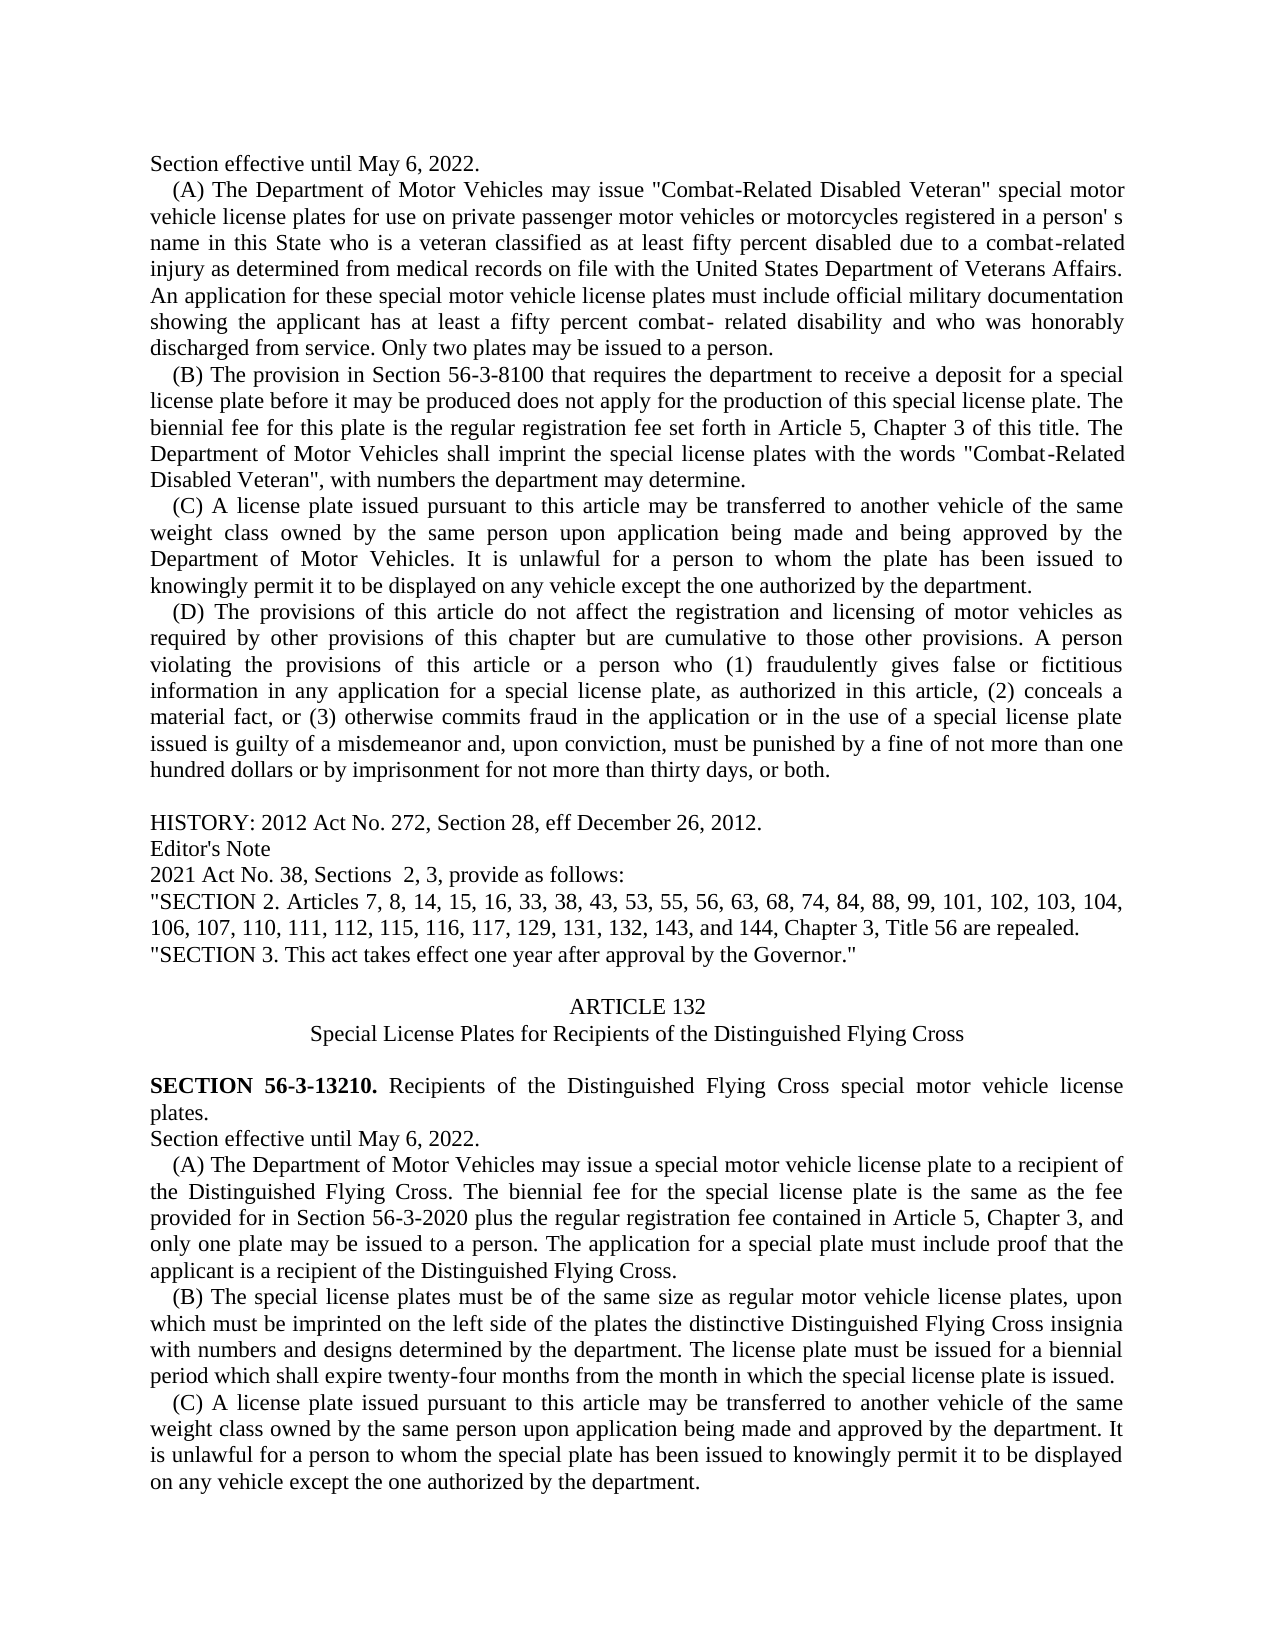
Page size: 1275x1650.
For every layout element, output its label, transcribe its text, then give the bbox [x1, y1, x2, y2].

text "SECTION 2. Articles 7, 8, 14, 15, 16, 33, 38, 43, 53, 55, 56, 63, 68, 74, 84, 88, 99, 101, 102, 103, 104, 106, 107, 110, 111, 112, 115, 116, 117, 129, 131, 132, 143, and 144, Chapter 3, Title 56 are repealed. [150, 888, 1125, 941]
text Special License Plates for Recipients of the Distinguished Flying Cross [150, 1020, 1125, 1046]
text ARTICLE 132 [150, 993, 1125, 1020]
text Section effective until May 6, 2022. [150, 150, 1125, 176]
text (B) The provision in Section 56-3-8100 that requires the department to receive a deposit for a special license plate before it may be produced does not apply for the production of this special license plate. The biennial fee for this plate is the regular registration fee set forth in Article 5, Chapter 3 of this title. The Department of Motor Vehicles shall imprint the special license plates with the words "Combat-Related Disabled Veteran", with numbers the department may determine. [150, 361, 1125, 493]
text "SECTION 3. This act takes effect one year after approval by the Governor." [150, 941, 1125, 967]
text SECTION 56-3-13210. Recipients of the Distinguished Flying Cross special motor vehicle license plates. [150, 1072, 1125, 1125]
text 2021 Act No. 38, Sections 2, 3, provide as follows: [150, 862, 1125, 888]
text Editor's Note [150, 835, 1125, 862]
text (C) A license plate issued pursuant to this article may be transferred to another vehicle of the same weight class owned by the same person upon application being made and being approved by the Department of Motor Vehicles. It is unlawful for a person to whom the plate has been issued to knowingly permit it to be displayed on any vehicle except the one authorized by the department. [150, 493, 1125, 598]
text (C) A license plate issued pursuant to this article may be transferred to another vehicle of the same weight class owned by the same person upon application being made and approved by the department. It is unlawful for a person to whom the special plate has been issued to knowingly permit it to be displayed on any vehicle except the one authorized by the department. [150, 1389, 1125, 1494]
text HISTORY: 2012 Act No. 272, Section 28, eff December 26, 2012. [150, 809, 1125, 835]
text (B) The special license plates must be of the same size as regular motor vehicle license plates, upon which must be imprinted on the left side of the plates the distinctive Distinguished Flying Cross insignia with numbers and designs determined by the department. The license plate must be issued for a biennial period which shall expire twenty-four months from the month in which the special license plate is issued. [150, 1283, 1125, 1389]
text (D) The provisions of this article do not affect the registration and licensing of motor vehicles as required by other provisions of this chapter but are cumulative to those other provisions. A person violating the provisions of this article or a person who (1) fraudulently gives false or fictitious information in any application for a special license plate, as authorized in this article, (2) conceals a material fact, or (3) otherwise commits fraud in the application or in the use of a special license plate issued is guilty of a misdemeanor and, upon conviction, must be punished by a fine of not more than one hundred dollars or by imprisonment for not more than thirty days, or both. [150, 598, 1125, 782]
text (A) The Department of Motor Vehicles may issue a special motor vehicle license plate to a recipient of the Distinguished Flying Cross. The biennial fee for the special license plate is the same as the fee provided for in Section 56-3-2020 plus the regular registration fee contained in Article 5, Chapter 3, and only one plate may be issued to a person. The application for a special plate must include proof that the applicant is a recipient of the Distinguished Flying Cross. [150, 1151, 1125, 1283]
text Section effective until May 6, 2022. [150, 1125, 1125, 1151]
text (A) The Department of Motor Vehicles may issue "Combat-Related Disabled Veteran" special motor vehicle license plates for use on private passenger motor vehicles or motorcycles registered in a person' s name in this State who is a veteran classified as at least fifty percent disabled due to a combat-related injury as determined from medical records on file with the United States Department of Veterans Affairs. An application for these special motor vehicle license plates must include official military documentation showing the applicant has at least a fifty percent combat- related disability and who was honorably discharged from service. Only two plates may be issued to a person. [150, 176, 1125, 361]
